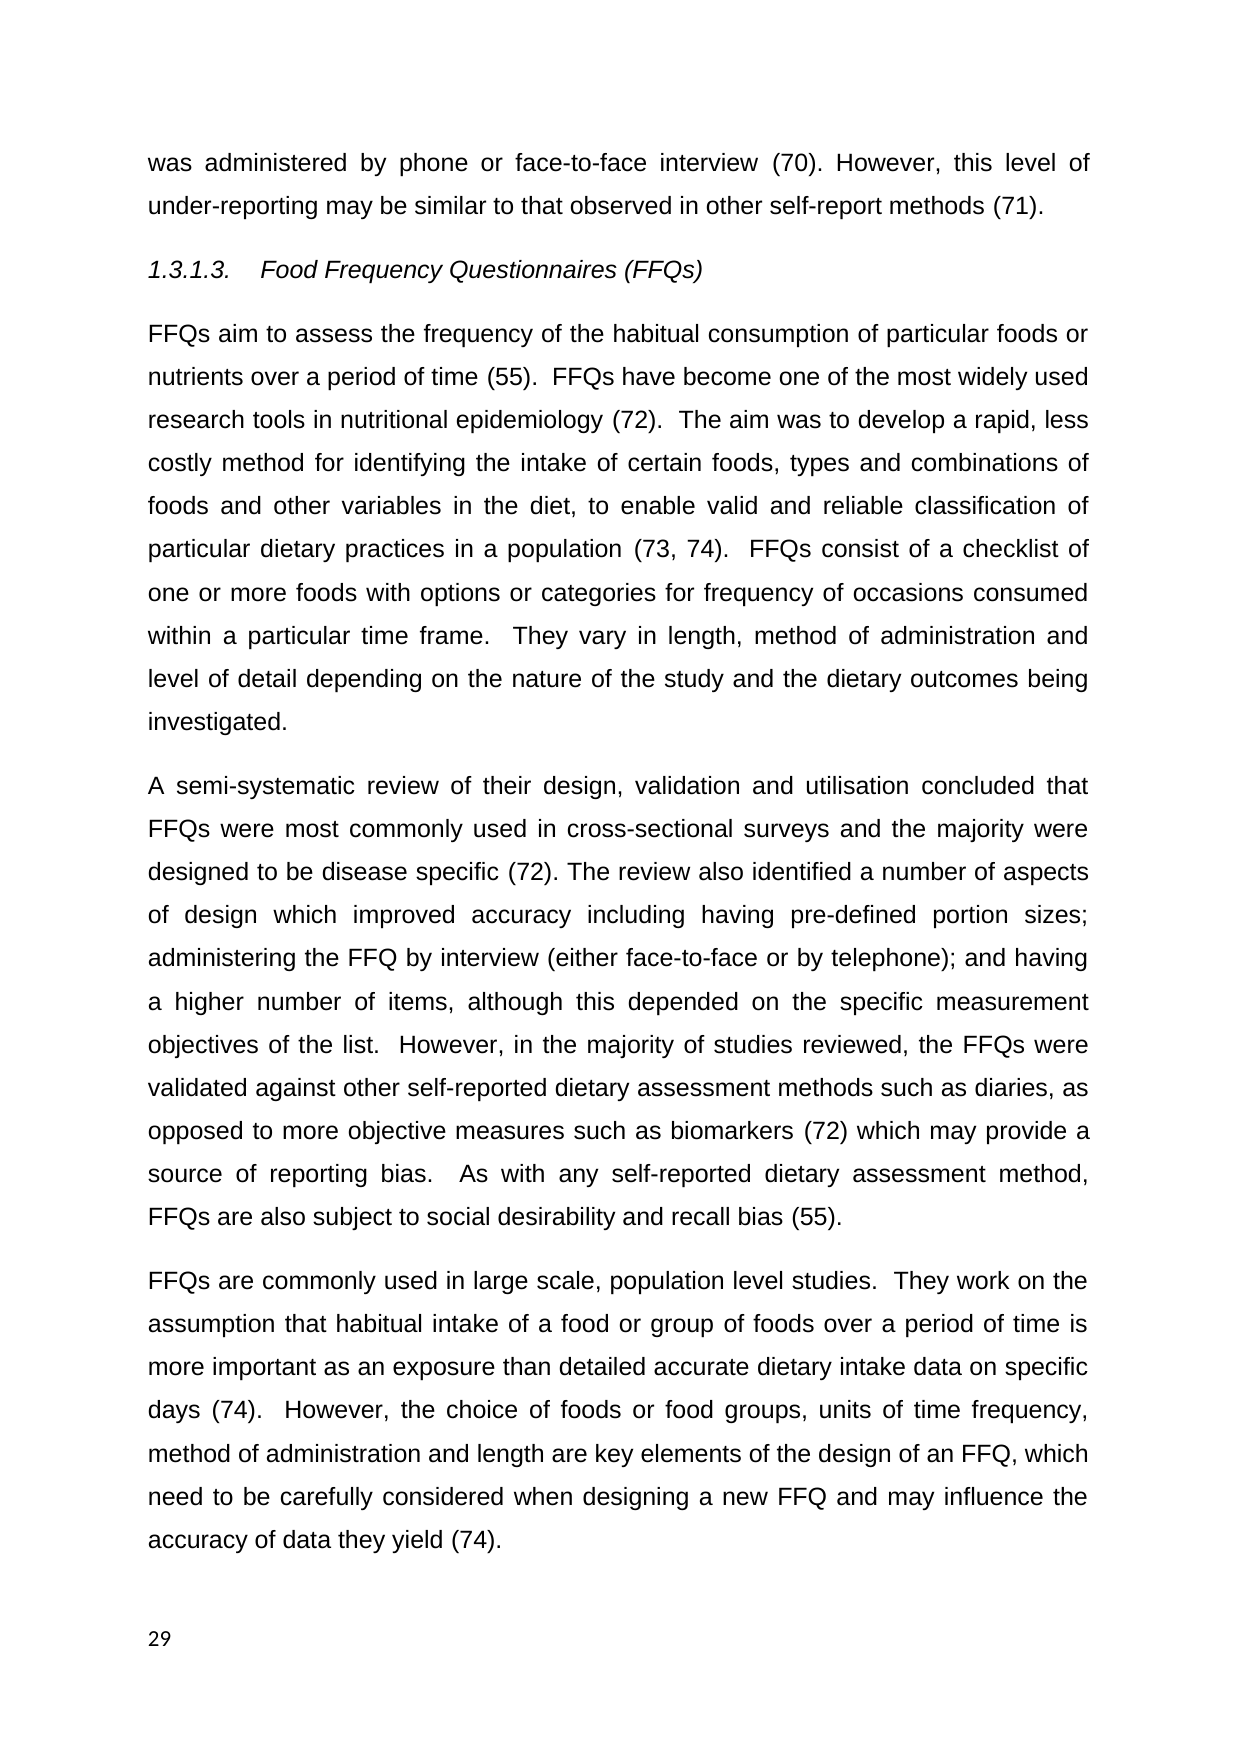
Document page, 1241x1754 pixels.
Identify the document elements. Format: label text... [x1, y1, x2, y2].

text FFQs aim to assess the frequency of the habitual consumption of particular foods or nutrients over a period of time (55). FFQs have become one of the most widely used research tools in nutritional epidemiology (72). The aim was to develop a rapid, less costly method for identifying the intake of certain foods, types and combinations of foods and other variables in the diet, to enable valid and reliable classification of particular dietary practices in a population (73, 74). FFQs consist of a checklist of one or more foods with options or categories for frequency of occasions consumed within a particular time frame. They vary in length, method of administration and level of detail depending on the nature of the study and the dietary outcomes being investigated. [148, 319, 1090, 736]
text FFQs are commonly used in large scale, population level studies. They work on the assumption that habitual intake of a food or group of foods over a period of time is more important as an exposure than detailed accurate dietary intake data on specific days (74). However, the choice of foods or food groups, units of time frequency, method of administration and length are key elements of the design of an FFQ, which need to be carefully considered when designing a new FFQ and may influence the accuracy of data they yield (74). [148, 1266, 1090, 1553]
text A semi-systematic review of their design, validation and utilisation concluded that FFQs were most commonly used in cross-sectional surveys and the majority were designed to be disease specific (72). The review also identified a number of aspects of design which improved accuracy including having pre-defined portion sizes; administering the FFQ by interview (either face-to-face or by telephone); and having a higher number of items, although this depended on the specific measurement objectives of the list. However, in the majority of studies reviewed, the FFQs were validated against other self-reported dietary assessment methods such as diaries, as opposed to more objective measures such as biomarkers (72) which may provide a source of reporting bias. As with any self-reported dietary assessment method, FFQs are also subject to social desirability and recall bias (55). [148, 771, 1090, 1231]
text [148, 148, 1090, 219]
list Food Frequency Questionnaires (FFQs) [148, 255, 1090, 283]
